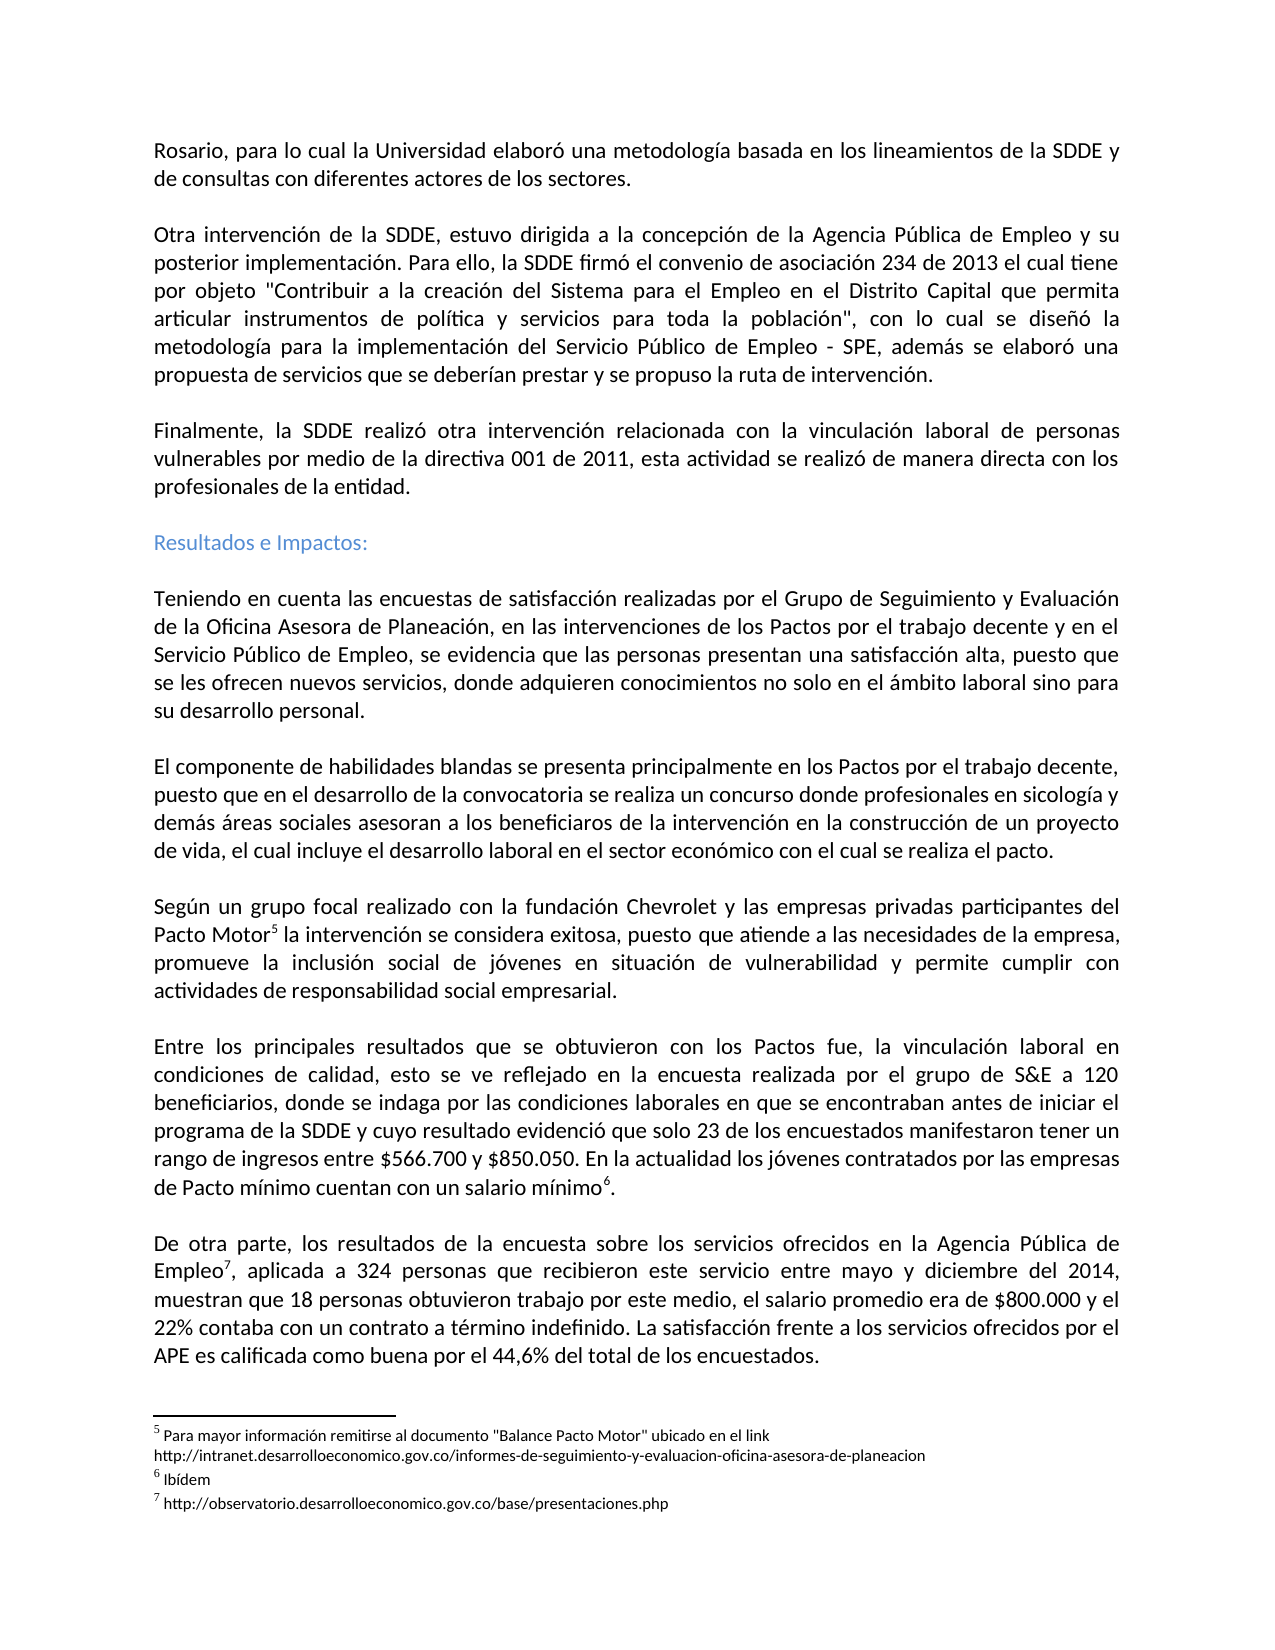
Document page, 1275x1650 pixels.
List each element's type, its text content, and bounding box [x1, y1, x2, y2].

text Teniendo en cuenta las encuestas de satisfacción realizadas por el Grupo de Seguimiento y Evaluación de la Oficina Asesora de Planeación, en las intervenciones de los Pactos por el trabajo decente y en el Servicio Público de Empleo, se evidencia que las personas presentan una satisfacción alta, puesto que se les ofrecen nuevos servicios, donde adquieren conocimientos no solo en el ámbito laboral sino para su desarrollo personal. [153, 584, 1121, 724]
text Resultados e Impactos: [153, 528, 1121, 556]
text Según un grupo focal realizado con la fundación Chevrolet y las empresas privadas participantes del Pacto Motor la intervención se considera exitosa, puesto que atiende a las necesidades de la empresa, promueve la inclusión social de jóvenes en situación de vulnerabilidad y permite cumplir con actividades de responsabilidad social empresarial. [153, 892, 1121, 1004]
text El componente de habilidades blandas se presenta principalmente en los Pactos por el trabajo decente, puesto que en el desarrollo de la convocatoria se realiza un concurso donde profesionales en sicología y demás áreas sociales asesoran a los beneficiaros de la intervención en la construcción de un proyecto de vida, el cual incluye el desarrollo laboral en el sector económico con el cual se realiza el pacto. [153, 752, 1121, 864]
text Entre los principales resultados que se obtuvieron con los Pactos fue, la vinculación laboral en condiciones de calidad, esto se ve reflejado en la encuesta realizada por el grupo de S&E a 120 beneficiarios, donde se indaga por las condiciones laborales en que se encontraban antes de iniciar el programa de la SDDE y cuyo resultado evidenció que solo 23 de los encuestados manifestaron tener un rango de ingresos entre $566.700 y $850.050. En la actualidad los jóvenes contratados por las empresas de Pacto mínimo cuentan con un salario mínimo. [153, 1032, 1121, 1201]
text Finalmente, la SDDE realizó otra intervención relacionada con la vinculación laboral de personas vulnerables por medio de la directiva 001 de 2011, esta actividad se realizó de manera directa con los profesionales de la entidad. [153, 416, 1121, 500]
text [153, 136, 1121, 192]
text De otra parte, los resultados de la encuesta sobre los servicios ofrecidos en la Agencia Pública de Empleo, aplicada a 324 personas que recibieron este servicio entre mayo y diciembre del 2014, muestran que 18 personas obtuvieron trabajo por este medio, el salario promedio era de $800.000 y el 22% contaba con un contrato a término indefinido. La satisfacción frente a los servicios ofrecidos por el APE es calificada como buena por el 44,6% del total de los encuestados. [153, 1229, 1121, 1369]
text Otra intervención de la SDDE, estuvo dirigida a la concepción de la Agencia Pública de Empleo y su posterior implementación. Para ello, la SDDE firmó el convenio de asociación 234 de 2013 el cual tiene por objeto "Contribuir a la creación del Sistema para el Empleo en el Distrito Capital que permita articular instrumentos de política y servicios para toda la población", con lo cual se diseñó la metodología para la implementación del Servicio Público de Empleo - SPE, además se elaboró una propuesta de servicios que se deberían prestar y se propuso la ruta de intervención. [153, 220, 1121, 388]
